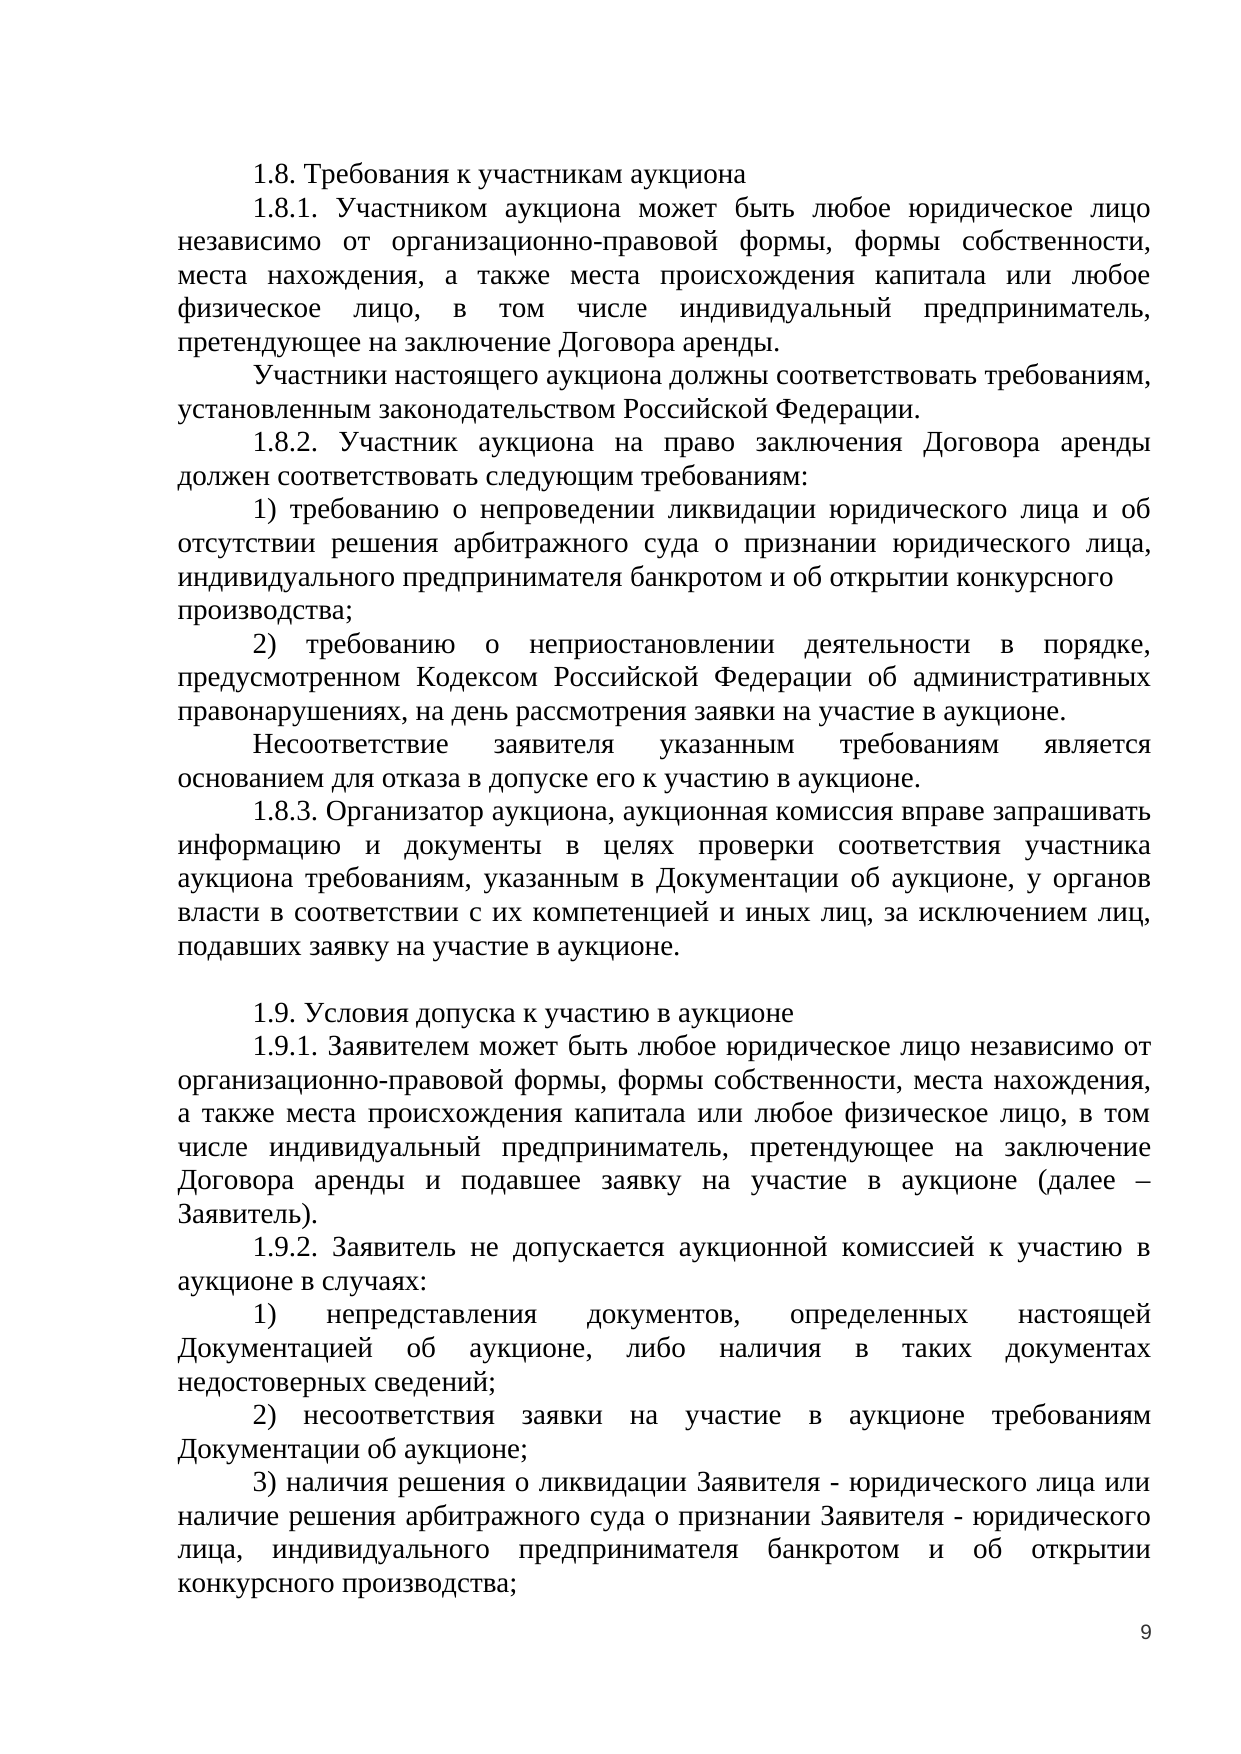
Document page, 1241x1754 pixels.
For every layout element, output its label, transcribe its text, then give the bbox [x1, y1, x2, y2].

list производства; [177, 592, 1152, 626]
text 1) непредставления документов, определенных настоящей Документацией об аукционе, либо наличия в таких документах недостоверных сведений; [177, 1297, 1152, 1397]
list 1) требованию о непроведении ликвидации юридического лица и об отсутствии решения арбитражного суда о признании юридического лица, индивидуального предпринимателя банкротом и об открытии конкурсного [177, 492, 1152, 592]
text 1.8.3. Организатор аукциона, аукционная комиссия вправе запрашивать информацию и документы в целях проверки соответствия участника аукциона требованиям, указанным в Документации об аукционе, у органов власти в соответствии с их компетенцией и иных лиц, за исключением лиц, подавших заявку на участие в аукционе. [177, 793, 1152, 961]
list 1.8. Требования к участникам аукциона [177, 156, 1152, 190]
list 1.8.1. Участником аукциона может быть любое юридическое лицо независимо от организационно-правовой формы, формы собственности, места нахождения, а также места происхождения капитала или любое физическое лицо, в том числе индивидуальный предприниматель, претендующее на заключение Договора аренды. [177, 190, 1152, 357]
text 2) несоответствия заявки на участие в аукционе требованиям Документации об аукционе; [177, 1397, 1152, 1464]
list Несоответствие заявителя указанным требованиям является основанием для отказа в допуске его к участию в аукционе. [177, 726, 1152, 793]
text 1.9.2. Заявитель не допускается аукционной комиссией к участию в аукционе в случаях: [177, 1229, 1152, 1297]
list 1.8.2. Участник аукциона на право заключения Договора аренды должен соответствовать следующим требованиям: [177, 424, 1152, 492]
list 2) требованию о неприостановлении деятельности в порядке, предусмотренном Кодексом Российской Федерации об административных правонарушениях, на день рассмотрения заявки на участие в аукционе. [177, 626, 1152, 726]
text Участники настоящего аукциона должны соответствовать требованиям, установленным законодательством Российской Федерации. [177, 357, 1152, 424]
text 3) наличия решения о ликвидации Заявителя - юридического лица или наличие решения арбитражного суда о признании Заявителя - юридического лица, индивидуального предпринимателя банкротом и об открытии конкурсного производства; [177, 1464, 1152, 1598]
text 1.9. Условия допуска к участию в аукционе [177, 995, 1152, 1028]
list 1.9.1. Заявителем может быть любое юридическое лицо независимо от организационно-правовой формы, формы собственности, места нахождения, а также места происхождения капитала или любое физическое лицо, в том числе индивидуальный предприниматель, претендующее на заключение Договора аренды и подавшее заявку на участие в аукционе (далее – Заявитель). [177, 1028, 1152, 1229]
